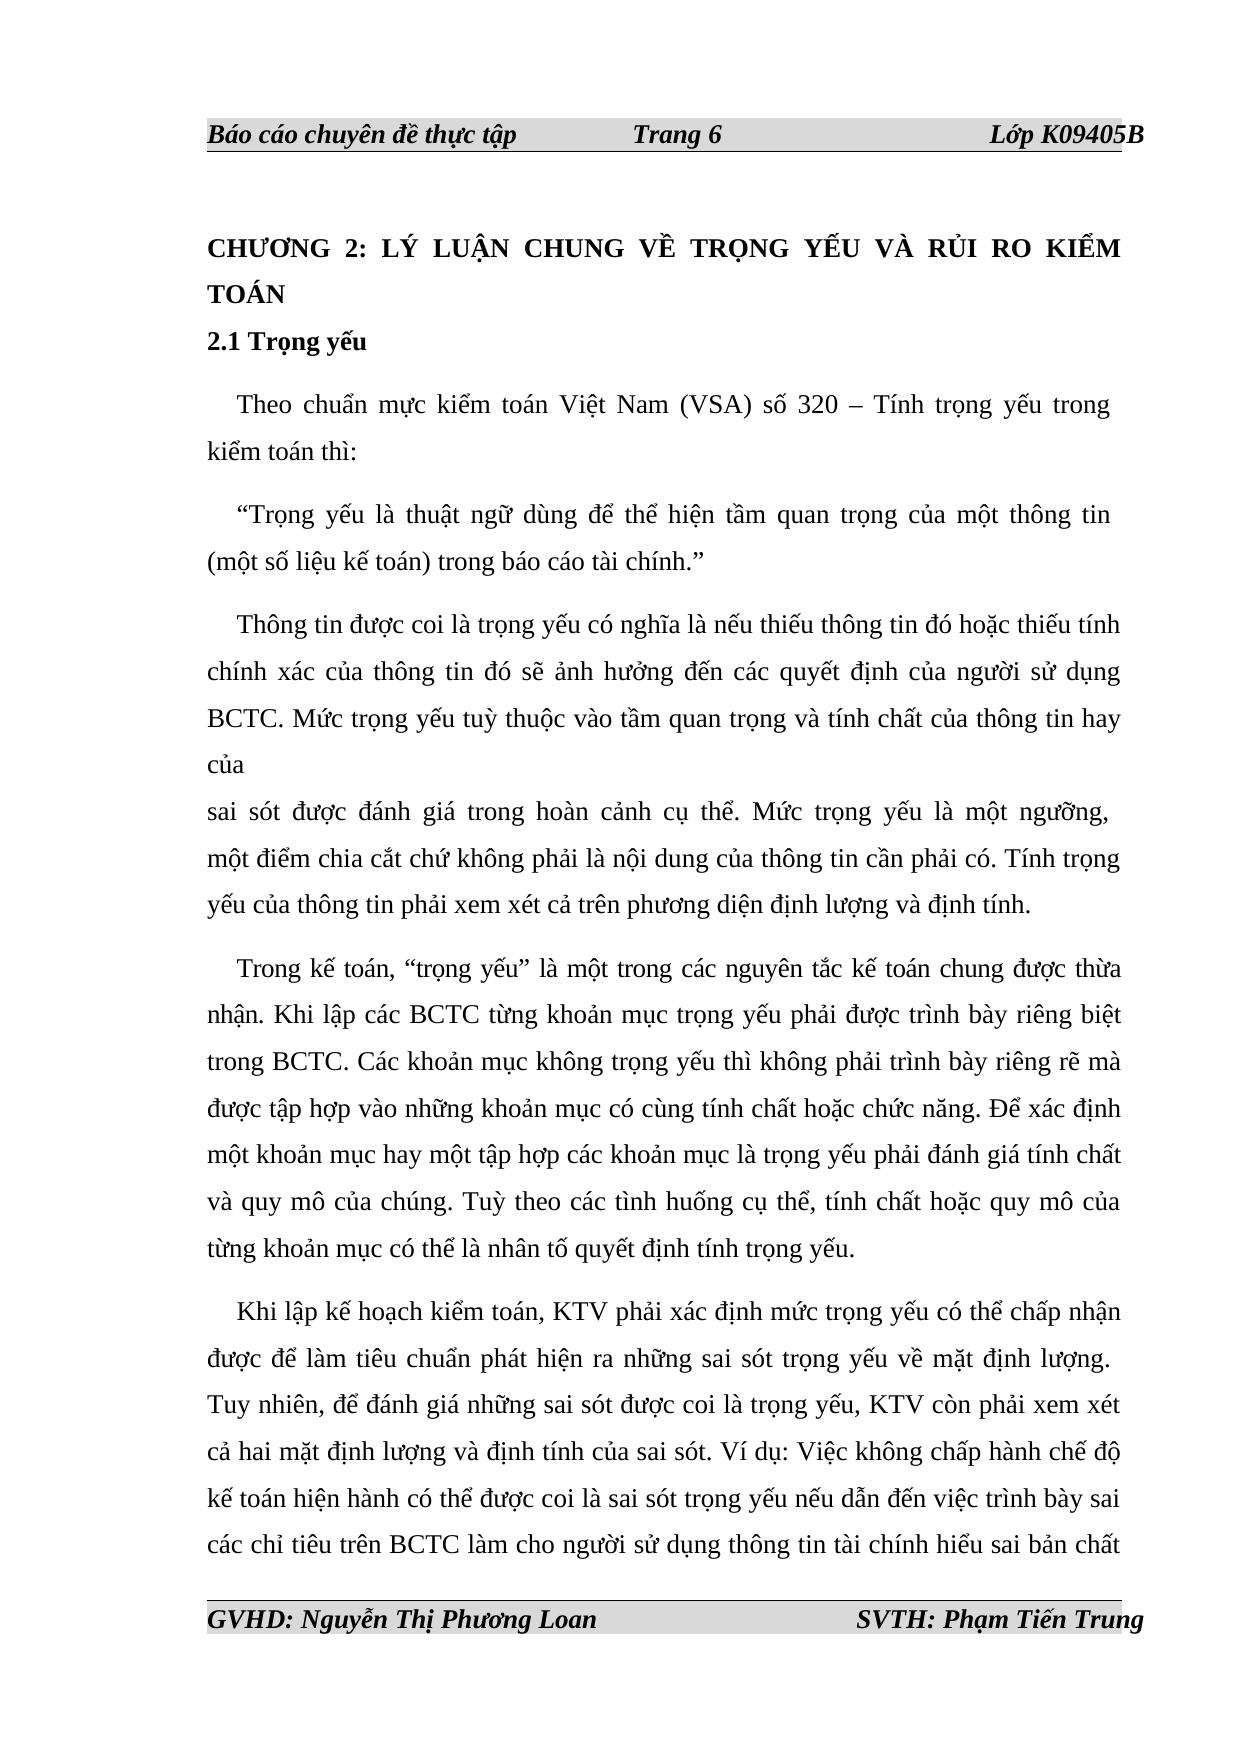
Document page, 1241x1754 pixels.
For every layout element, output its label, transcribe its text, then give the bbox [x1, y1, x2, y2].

text Thông tin được coi là trọng yếu có nghĩa là nếu thiếu thông tin đó hoặc thiếu tính chính xác của thông tin đó sẽ ảnh hưởng đến các quyết định của người sử dụng BCTC. Mức trọng yếu tuỳ thuộc vào tầm quan trọng và tính chất của thông tin hay của sai sót được đánh giá trong hoàn cảnh cụ thể. Mức trọng yếu là một ngưỡng, một điểm chia cắt chứ không phải là nội dung của thông tin cần phải có. Tính trọng yếu của thông tin phải xem xét cả trên phương diện định lượng và định tính. [207, 608, 1122, 919]
text Theo chuẩn mực kiểm toán Việt Nam (VSA) số 320 – Tính trọng yếu trong kiểm toán thì: [207, 388, 1122, 466]
text “Trọng yếu là thuật ngữ dùng để thể hiện tầm quan trọng của một thông tin (một số liệu kế toán) trong báo cáo tài chính.” [207, 498, 1122, 576]
text Trong kế toán, “trọng yếu” là một trong các nguyên tắc kế toán chung được thừa nhận. Khi lập các BCTC từng khoản mục trọng yếu phải được trình bày riêng biệt trong BCTC. Các khoản mục không trọng yếu thì không phải trình bày riêng rẽ mà được tập hợp vào những khoản mục có cùng tính chất hoặc chức năng. Để xác định một khoản mục hay một tập hợp các khoản mục là trọng yếu phải đánh giá tính chất và quy mô của chúng. Tuỳ theo các tình huống cụ thể, tính chất hoặc quy mô của từng khoản mục có thể là nhân tố quyết định tính trọng yếu. [207, 952, 1122, 1263]
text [207, 1295, 1122, 1559]
text 2.1 Trọng yếu [207, 325, 1122, 356]
subtitle CHƯƠNG 2: LÝ LUẬN CHUNG VỀ TRỌNG YẾU VÀ RỦI RO KIỂM TOÁN [207, 232, 1122, 309]
